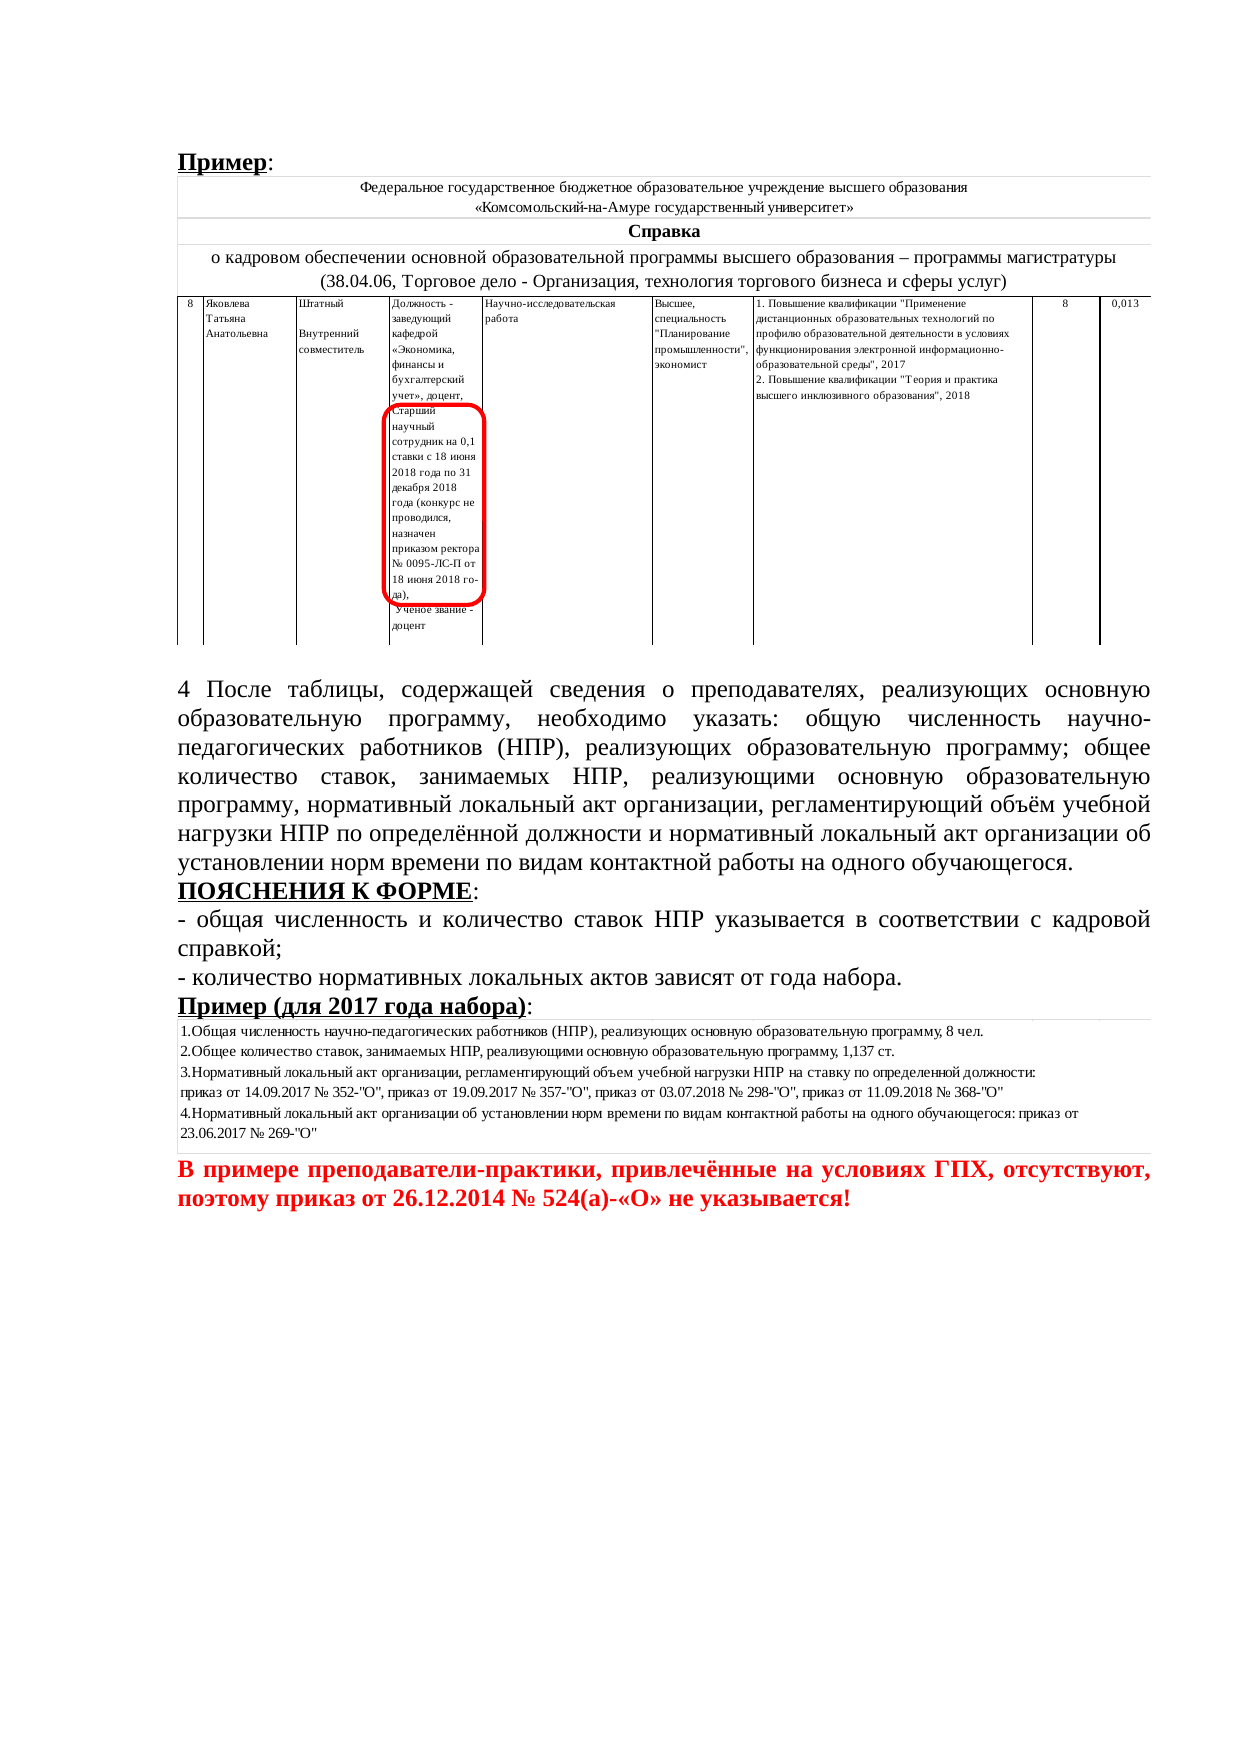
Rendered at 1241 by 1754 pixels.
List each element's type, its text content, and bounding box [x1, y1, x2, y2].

text Пример: [177, 147, 1152, 176]
text Пример (для 2017 года набора): [177, 991, 1152, 1019]
text - количество нормативных локальных актов зависят от года набора. [177, 962, 1152, 991]
text ПОЯСНЕНИЯ К ФОРМЕ: [177, 876, 1152, 904]
text 4 После таблицы, содержащей сведения о преподавателях, реализующих основную образовательную программу, необходимо указать: общую численность научно-педагогических работников (НПР), реализующих образовательную программу; общее количество ставок, занимаемых НПР, реализующими основную образовательную программу, нормативный локальный акт организации, регламентирующий объём учебной нагрузки НПР по определённой должности и нормативный локальный акт организации об установлении норм времени по видам контактной работы на одного обучающегося. [177, 674, 1152, 876]
text - общая численность и количество ставок НПР указывается в соответствии с кадровой справкой; [177, 904, 1152, 962]
text В примере преподаватели-практики, привлечённые на условиях ГПХ, отсутствуют, поэтому приказ от 26.12.2014 № 524(а)-«О» не указывается! [177, 1154, 1152, 1212]
